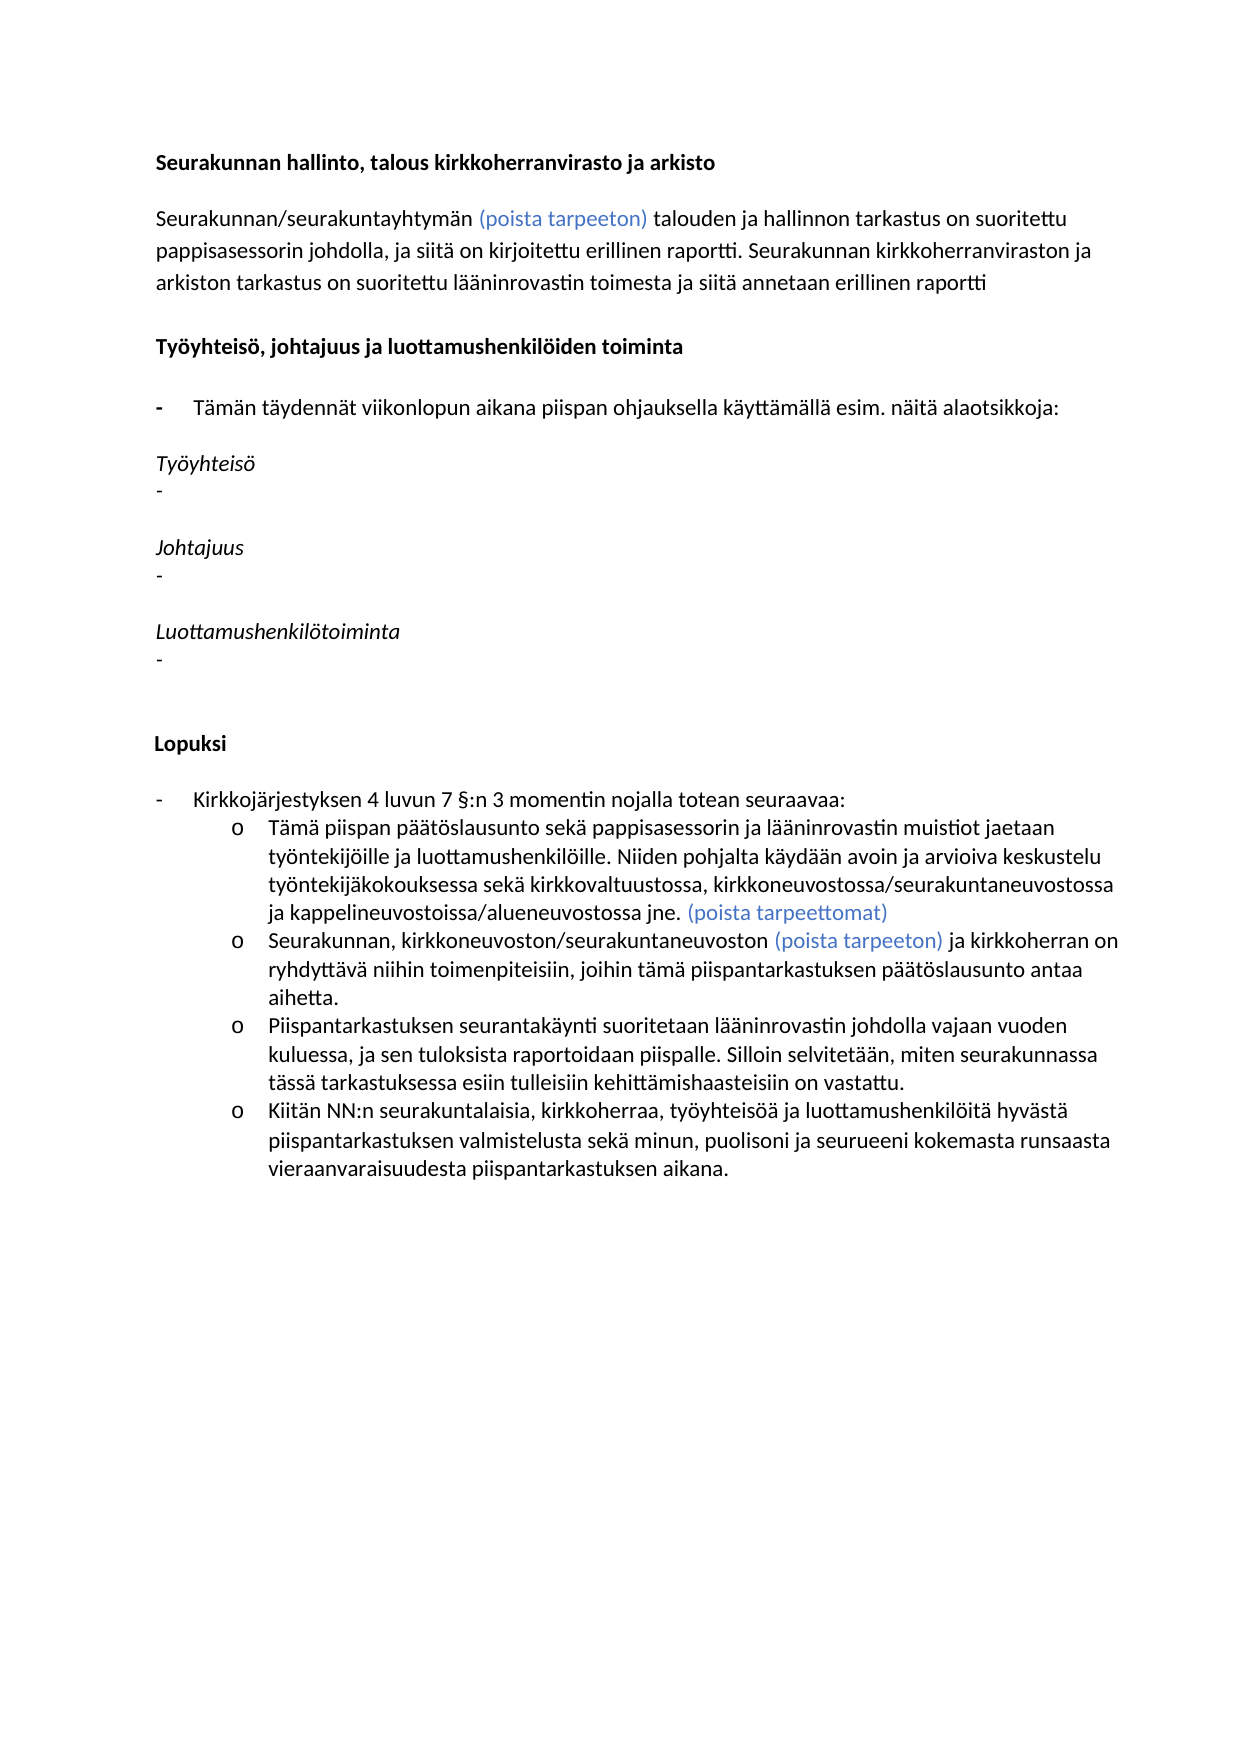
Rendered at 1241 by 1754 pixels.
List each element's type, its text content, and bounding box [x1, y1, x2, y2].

list Kirkkojärjestyksen 4 luvun 7 §:n 3 momentin nojalla totean seuraavaa: [156, 785, 1122, 813]
text Seurakunnan/seurakuntayhtymän (poista tarpeeton) talouden ja hallinnon tarkastus on suoritettu pappisasessorin johdolla, ja siitä on kirjoitettu erillinen raportti. Seurakunnan kirkkoherranviraston ja arkiston tarkastus on suoritettu lääninrovastin toimesta ja siitä annetaan erillinen raportti [156, 204, 1122, 296]
text Työyhteisö, johtajuus ja luottamushenkilöiden toiminta [156, 332, 1122, 360]
list Kiitän NN:n seurakuntalaisia, kirkkoherraa, työyhteisöä ja luottamushenkilöitä hyvästä piispantarkastuksen valmistelusta sekä minun, puolisoni ja seurueeni kokemasta runsaasta vieraanvaraisuudesta piispantarkastuksen aikana. [231, 1097, 1122, 1182]
text Luottamushenkilötoiminta [118, 617, 1122, 645]
list Tämän täydennät viikonlopun aikana piispan ohjauksella käyttämällä esim. näitä alaotsikkoja: [156, 393, 1122, 421]
text Johtajuus [118, 533, 1122, 561]
text Seurakunnan hallinto, talous kirkkoherranvirasto ja arkisto [156, 148, 1122, 176]
list Tämä piispan päätöslausunto sekä pappisasessorin ja lääninrovastin muistiot jaetaan työntekijöille ja luottamushenkilöille. Niiden pohjalta käydään avoin ja arvioiva keskustelu työntekijäkokouksessa sekä kirkkovaltuustossa, kirkkoneuvostossa/seurakuntaneuvostossa ja kappelineuvostoissa/alueneuvostossa jne. (poista tarpeettomat) [231, 813, 1122, 926]
list Piispantarkastuksen seurantakäynti suoritetaan lääninrovastin johdolla vajaan vuoden kuluessa, ja sen tuloksista raportoidaan piispalle. Silloin selvitetään, miten seurakunnassa tässä tarkastuksessa esiin tulleisiin kehittämishaasteisiin on vastattu. [231, 1011, 1122, 1097]
text Lopuksi [118, 729, 1122, 757]
list Seurakunnan, kirkkoneuvoston/seurakuntaneuvoston (poista tarpeeton) ja kirkkoherran on ryhdyttävä niihin toimenpiteisiin, joihin tämä piispantarkastuksen päätöslausunto antaa aihetta. [231, 926, 1122, 1011]
text Työyhteisö [118, 449, 1122, 477]
